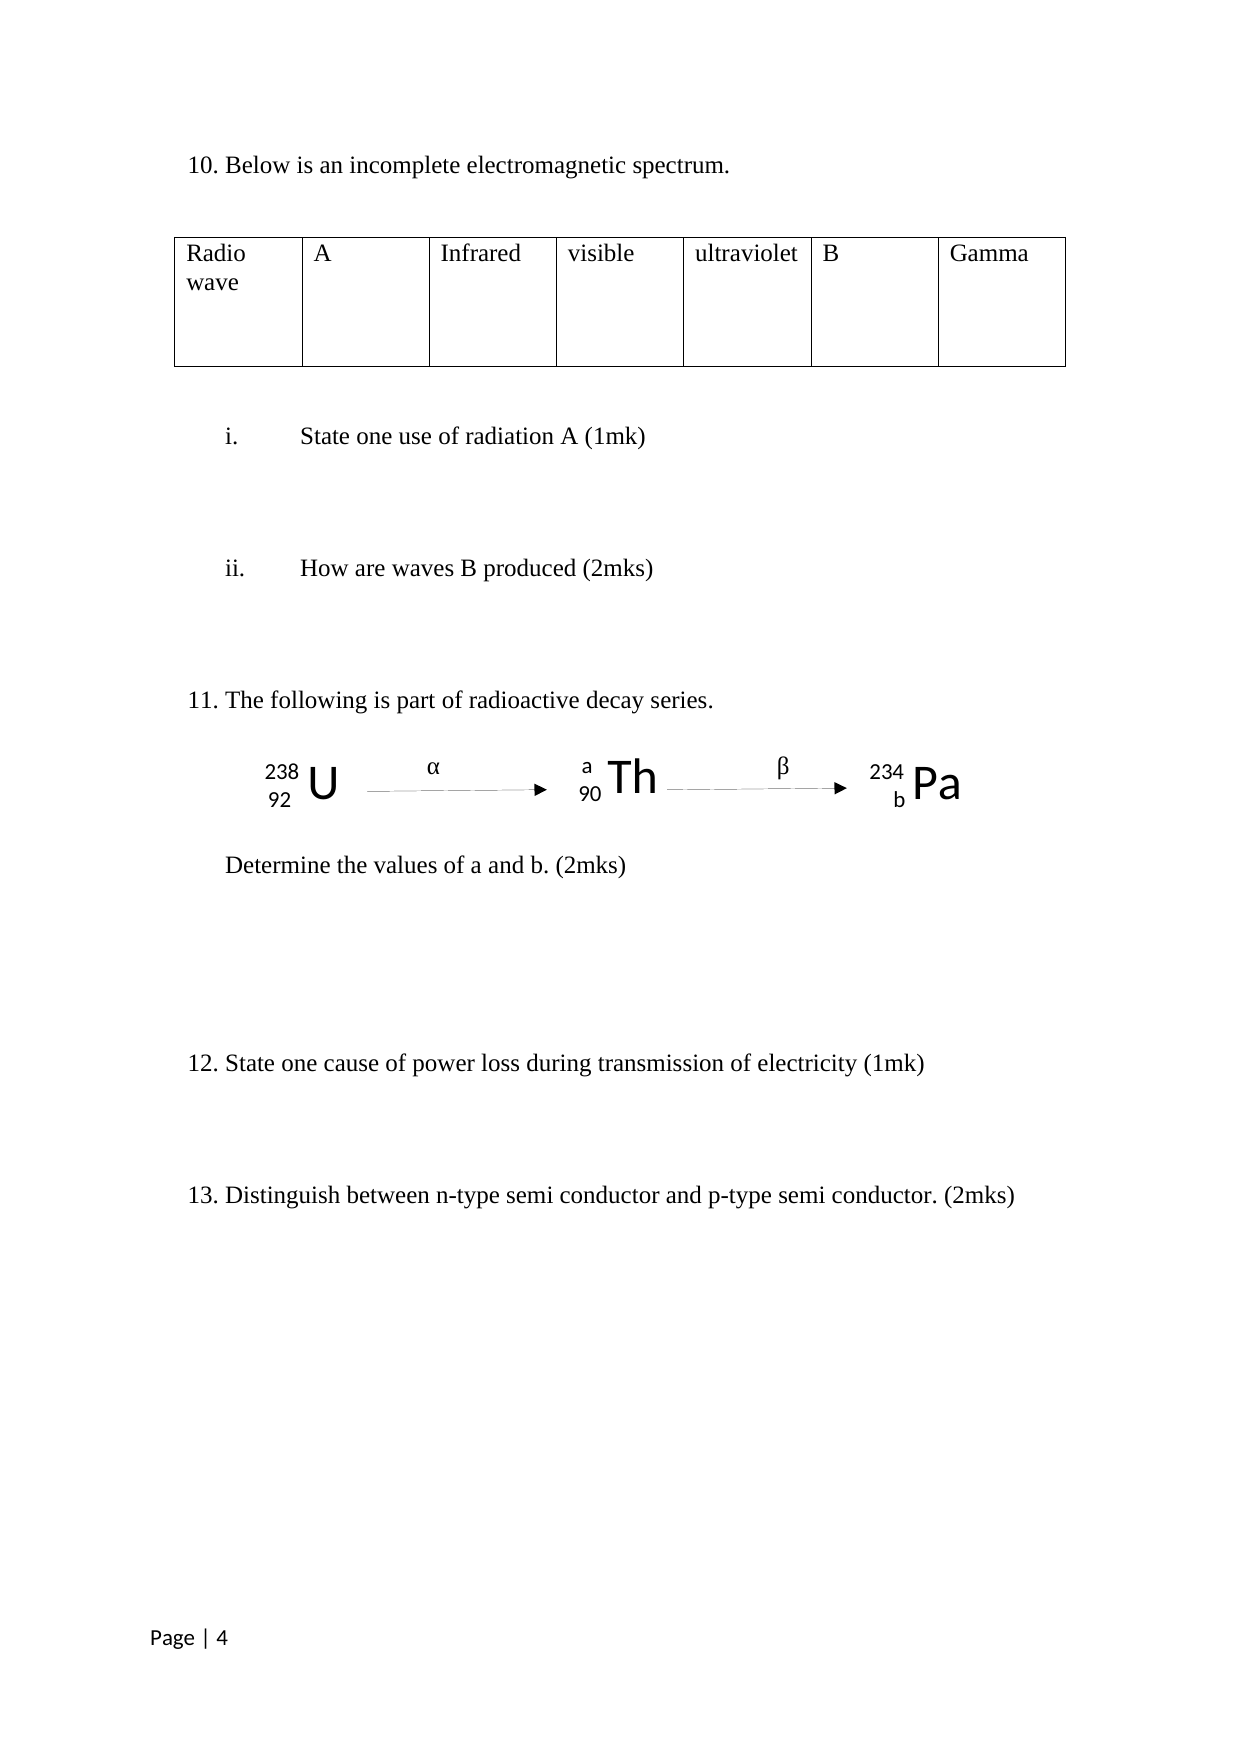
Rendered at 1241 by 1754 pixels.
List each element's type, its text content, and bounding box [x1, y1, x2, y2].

table_header B [812, 238, 938, 366]
list How are waves B produced (2mks) [225, 553, 1090, 582]
table_header visible [557, 238, 683, 366]
table_header Infrared [430, 238, 556, 366]
table_header ultraviolet [684, 238, 811, 366]
list Below is an incomplete electromagnetic spectrum. [187, 150, 1090, 179]
table_header A [303, 238, 429, 366]
table_header Gamma [939, 238, 1065, 366]
list α β [225, 751, 1090, 780]
table_header Radio wave [175, 238, 302, 366]
list Distinguish between n-type semi conductor and p-type semi conductor. (2mks) [187, 1180, 1090, 1209]
list The following is part of radioactive decay series. [187, 685, 1090, 714]
list State one use of radiation A (1mk) [225, 421, 1090, 450]
list State one cause of power loss during transmission of electricity (1mk) [187, 1048, 1090, 1077]
list Determine the values of a and b. (2mks) [225, 850, 1090, 878]
